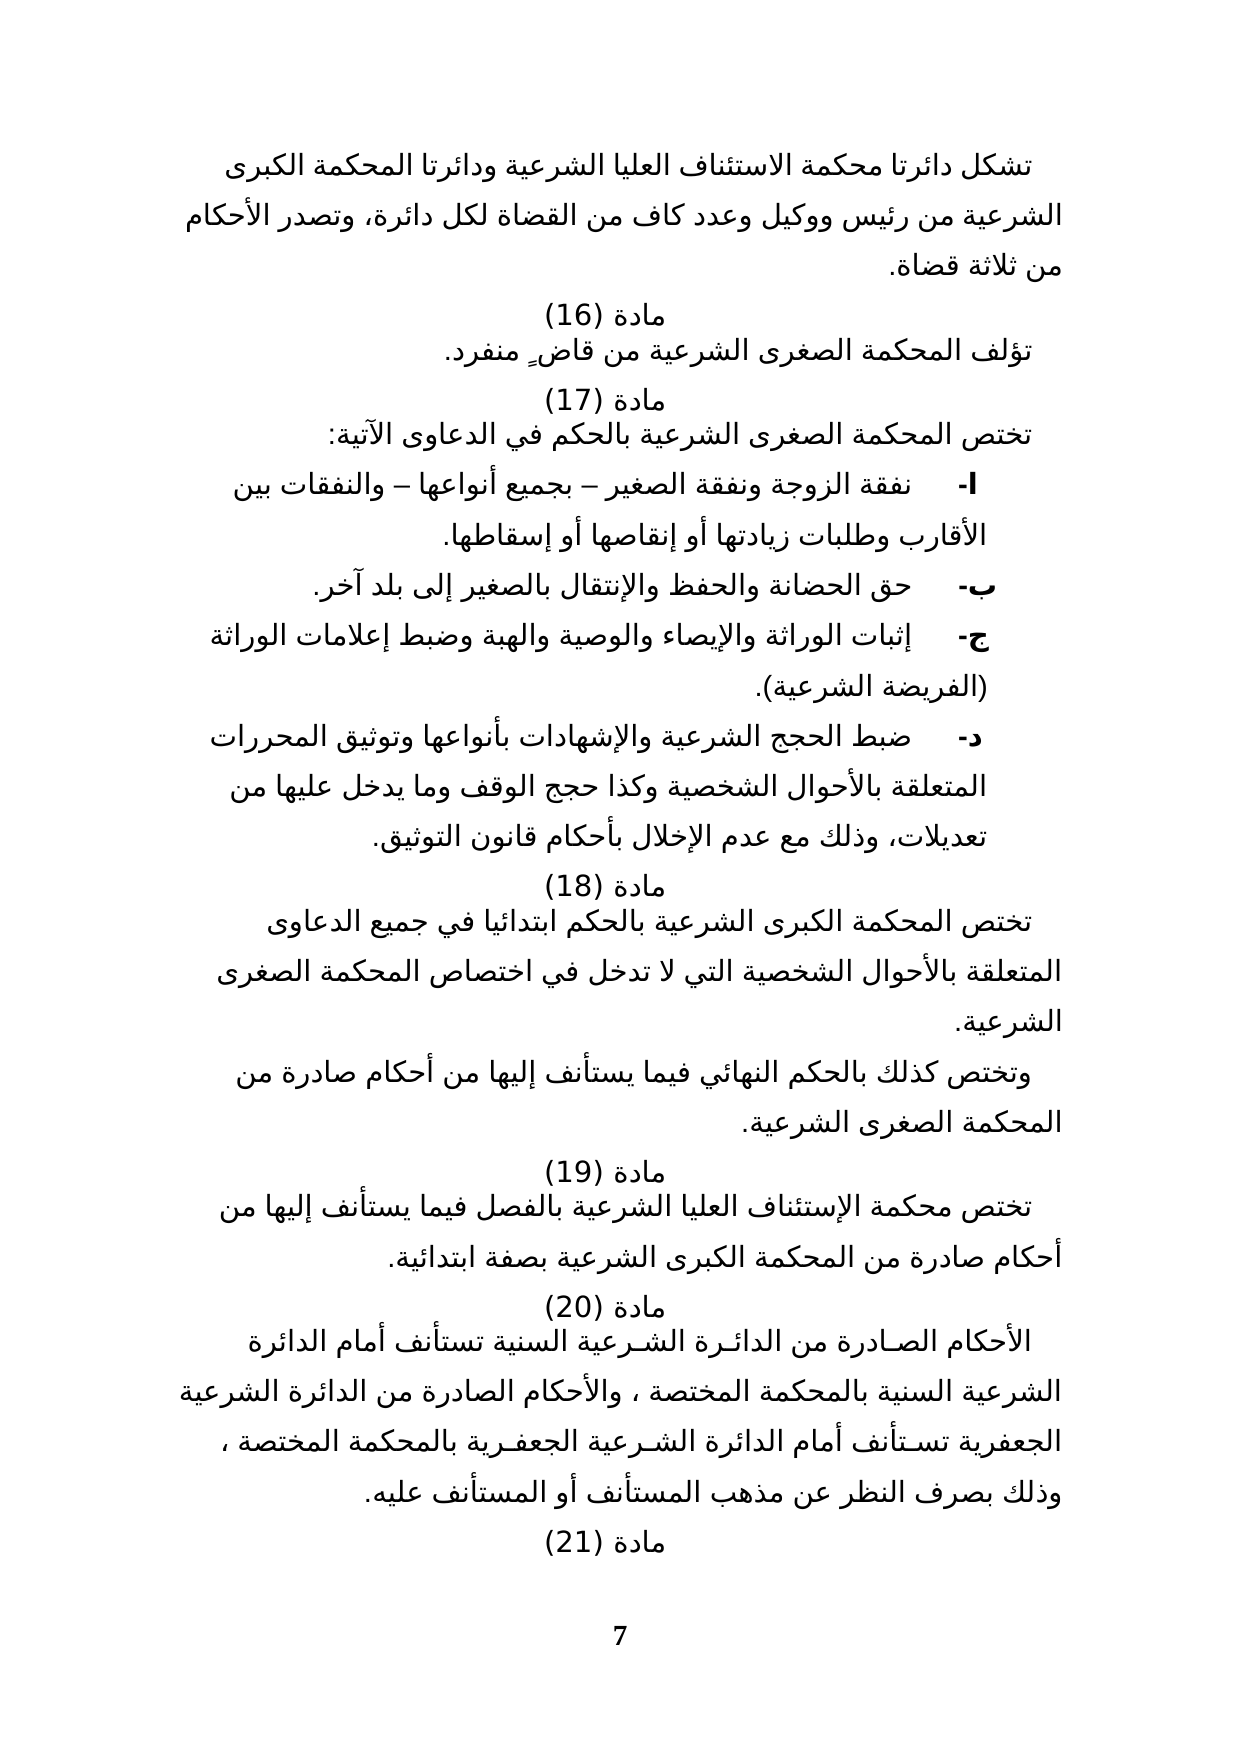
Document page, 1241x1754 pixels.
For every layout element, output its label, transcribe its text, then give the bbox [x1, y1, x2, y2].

text تختص محكمة الإستئناف العليا الشرعية بالفصل فيما يستأنف إليها من أحكام صادرة من المحكمة الكبرى الشرعية بصفة ابتدائية. [177, 1189, 1063, 1273]
text تختص المحكمة الكبرى الشرعية بالحكم ابتدائيا في جميع الدعاوى المتعلقة بالأحوال الشخصية التي لا تدخل في اختصاص المحكمة الصغرى الشرعية. [177, 904, 1063, 1038]
list ‌نفقة الزوجة ونفقة الصغير – بجميع أنواعها – والنفقات بين الأقارب وطلبات زيادتها أو إنقاصها أو إسقاطها. [177, 467, 988, 551]
text تؤلف المحكمة الصغرى الشرعية من قاض ٍ منفرد. [177, 333, 1063, 366]
text تشكل دائرتا محكمة الاستئناف العليا الشرعية ودائرتا المحكمة الكبرى الشرعية من رئيس ووكيل وعدد كاف من القضاة لكل دائرة، وتصدر الأحكام من ثلاثة قضاة. [177, 148, 1063, 282]
text وتختص كذلك بالحكم النهائي فيما يستأنف إليها من أحكام صادرة من المحكمة الصغرى الشرعية. [177, 1055, 1063, 1138]
text مادة (17) [177, 383, 1063, 417]
text مادة (18) [177, 870, 1063, 904]
text مادة (20) [177, 1290, 1063, 1324]
text الأحكام الصـادرة من الدائـرة الشـرعية السنية تستأنف أمام الدائرة الشرعية السنية بالمحكمة المختصة ، والأحكام الصادرة من الدائرة الشرعية الجعفرية تسـتأنف أمام الدائرة الشـرعية الجعفـرية بالمحكمة المختصة ، وذلك بصرف النظر عن مذهب المستأنف أو المستأنف عليه. [177, 1324, 1063, 1508]
list ‌إثبات الوراثة والإيصاء والوصية والهبة وضبط إعلامات الوراثة (الفريضة الشرعية). [177, 618, 988, 702]
text مادة (19) [177, 1155, 1063, 1189]
list ‌ضبط الحجج الشرعية والإشهادات بأنواعها وتوثيق المحررات المتعلقة بالأحوال الشخصية وكذا حجج الوقف وما يدخل عليها من تعديلات، وذلك مع عدم الإخلال بأحكام قانون التوثيق. [177, 719, 988, 853]
list ‌حق الحضانة والحفظ والإنتقال بالصغير إلى بلد آخر. [177, 568, 988, 601]
text تختص المحكمة الصغرى الشرعية بالحكم في الدعاوى الآتية: [177, 417, 1063, 451]
text مادة (16) [177, 299, 1063, 333]
text مادة (21) [177, 1525, 1063, 1559]
